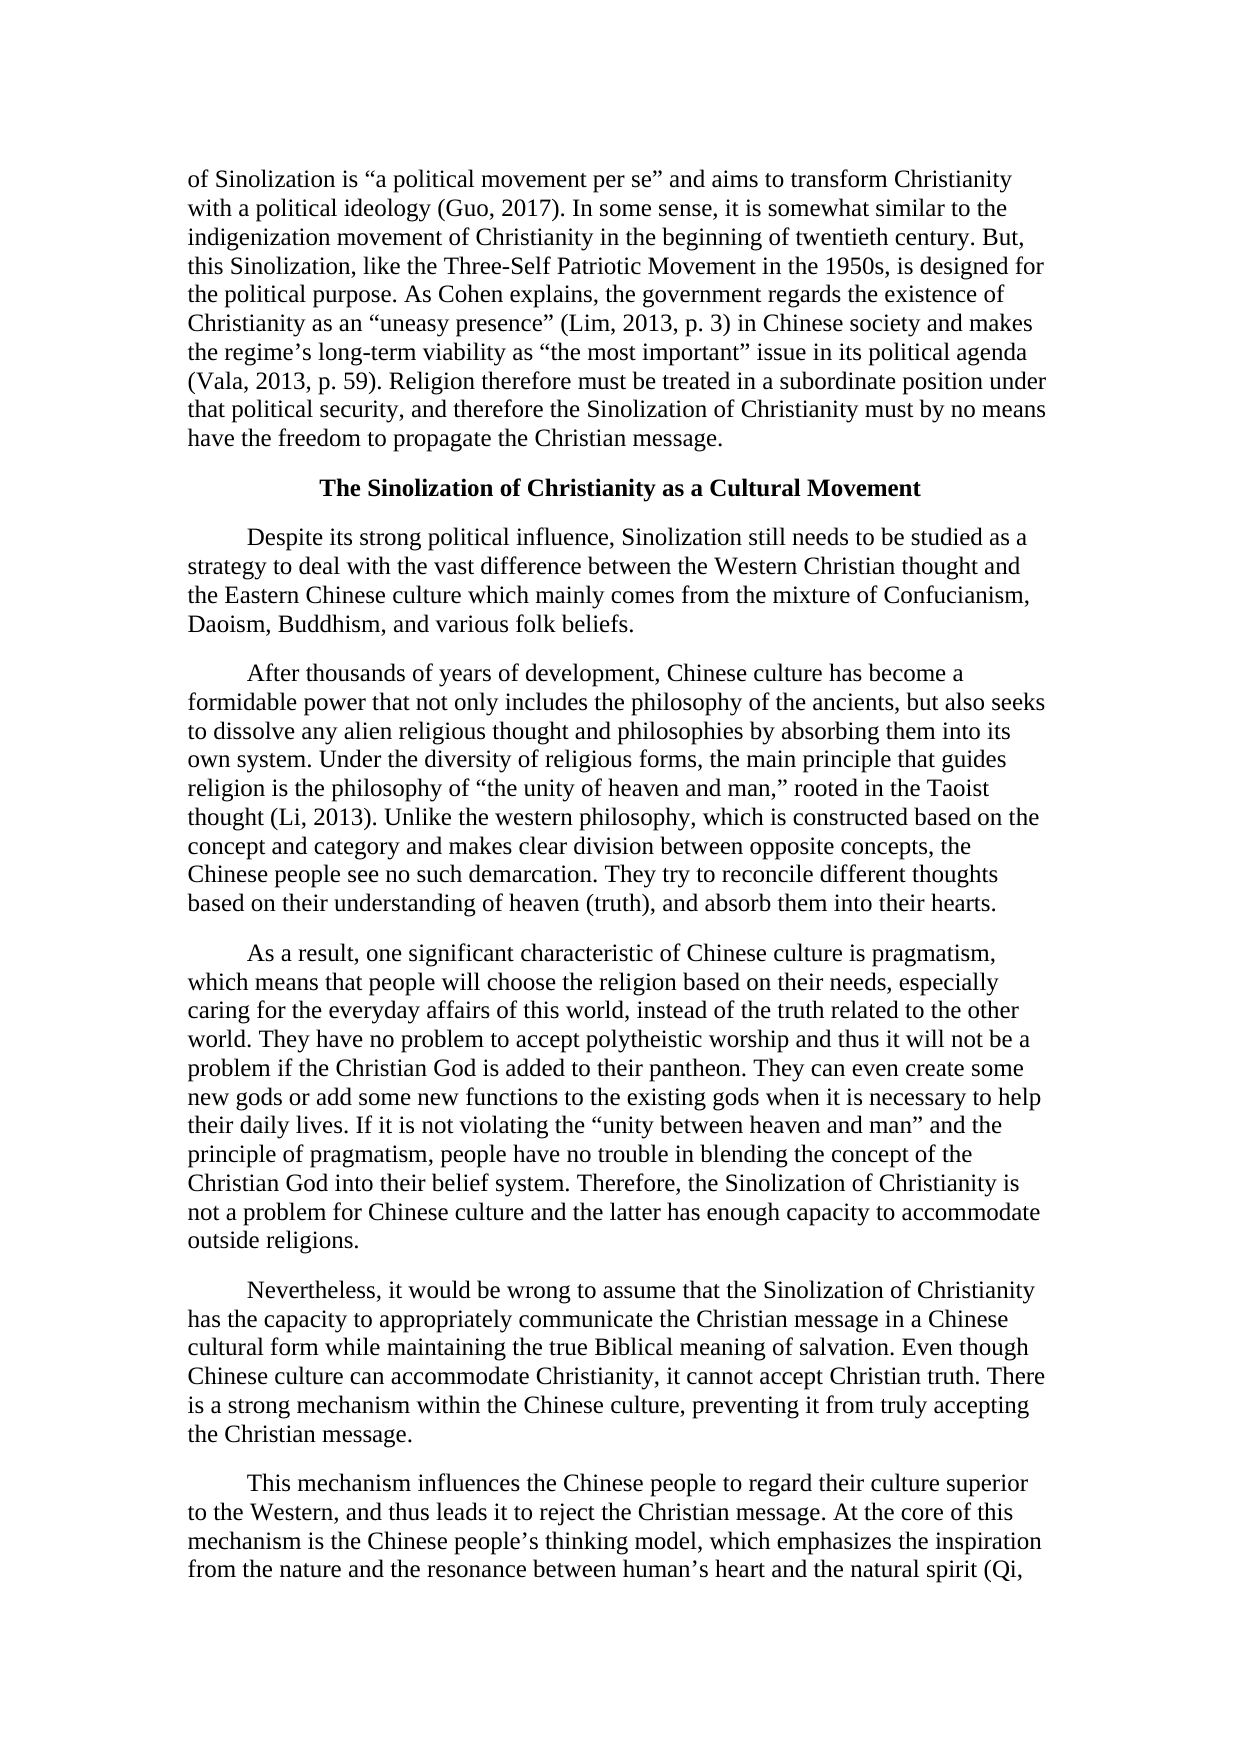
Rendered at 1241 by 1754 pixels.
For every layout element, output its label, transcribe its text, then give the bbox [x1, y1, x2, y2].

text The Sinolization of Christianity as a Cultural Movement [187, 473, 1053, 502]
text Nevertheless, it would be wrong to assume that the Sinolization of Christianity has the capacity to appropriately communicate the Christian message in a Chinese cultural form while maintaining the true Biblical meaning of salvation. Even though Chinese culture can accommodate Christianity, it cannot accept Christian truth. There is a strong mechanism within the Chinese culture, preventing it from truly accepting the Christian message. [187, 1275, 1053, 1447]
text After thousands of years of development, Chinese culture has become a formidable power that not only includes the philosophy of the ancients, but also seeks to dissolve any alien religious thought and philosophies by absorbing them into its own system. Under the diversity of religious forms, the main principle that guides religion is the philosophy of “the unity of heaven and man,” rooted in the Taoist thought (Li, 2013). Unlike the western philosophy, which is constructed based on the concept and category and makes clear division between opposite concepts, the Chinese people see no such demarcation. They try to reconcile different thoughts based on their understanding of heaven (truth), and absorb them into their hearts. [187, 658, 1053, 917]
text As a result, one significant characteristic of Chinese culture is pragmatism, which means that people will choose the religion based on their needs, especially caring for the everyday affairs of this world, instead of the truth related to the other world. They have no problem to accept polytheistic worship and thus it will not be a problem if the Christian God is added to their pantheon. They can even create some new gods or add some new functions to the existing gods when it is necessary to help their daily lives. If it is not violating the “unity between heaven and man” and the principle of pragmatism, people have no trouble in blending the concept of the Christian God into their belief system. Therefore, the Sinolization of Christianity is not a problem for Chinese culture and the latter has enough capacity to accommodate outside religions. [187, 938, 1053, 1254]
text Despite its strong political influence, Sinolization still needs to be studied as a strategy to deal with the vast difference between the Western Christian thought and the Eastern Chinese culture which mainly comes from the mixture of Confucianism, Daoism, Buddhism, and various folk beliefs. [187, 522, 1053, 637]
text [187, 164, 1053, 452]
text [187, 1468, 1053, 1583]
